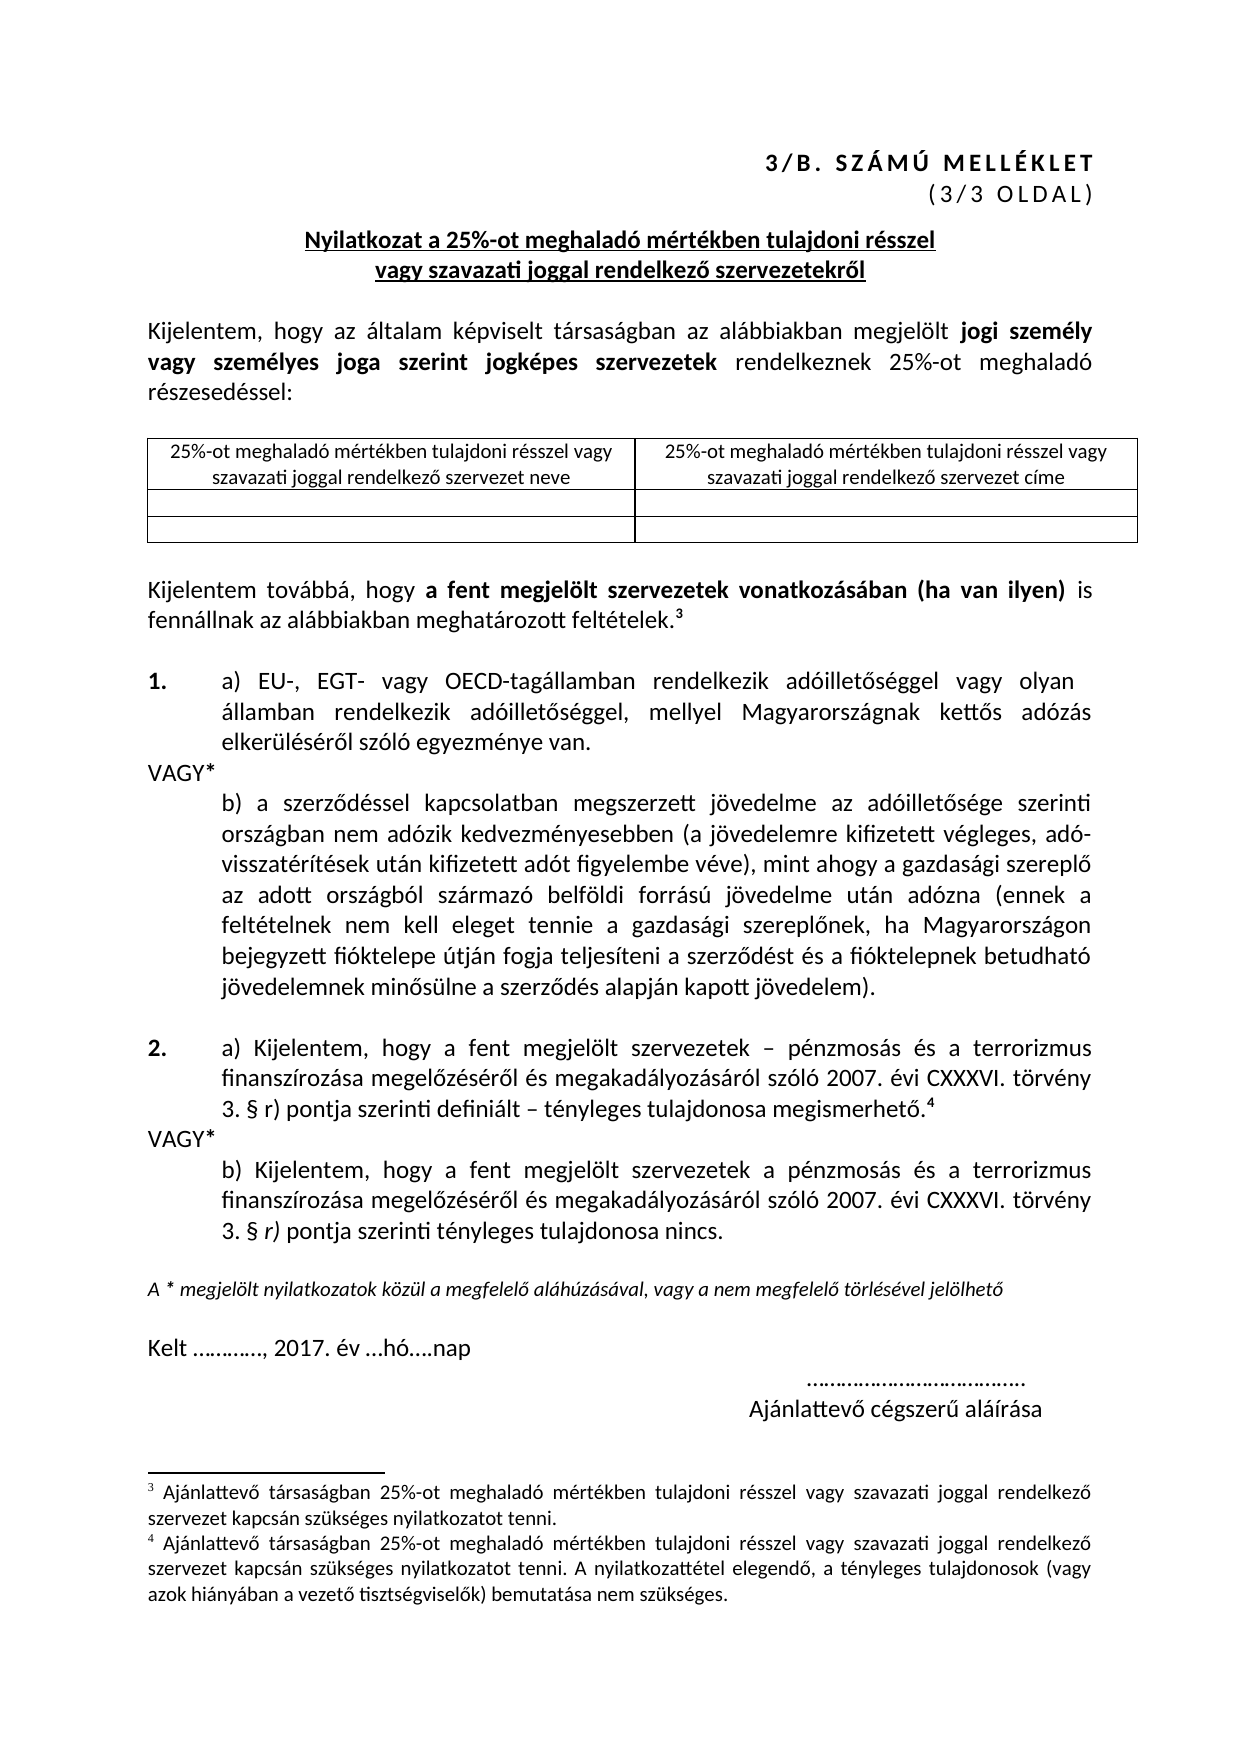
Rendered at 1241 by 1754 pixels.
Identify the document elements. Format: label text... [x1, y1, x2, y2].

subtitle (3/3 oldal) [148, 178, 1093, 209]
text 3/B. számú melléklet [148, 148, 1093, 178]
table_cell [148, 517, 634, 542]
text Kijelentem továbbá, hogy a fent megjelölt szervezetek vonatkozásában (ha van ilyen) is fennállnak az alábbiakban meghatározott feltételek. [148, 574, 1093, 635]
text ……………………………….. [148, 1362, 1093, 1393]
text b) a szerződéssel kapcsolatban megszerzett jövedelme az adóilletősége szerinti országban nem adózik kedvezményesebben (a jövedelemre kifizetett végleges, adó-visszatérítések után kifizetett adót figyelembe véve), mint ahogy a gazdasági szereplő az adott országból származó belföldi forrású jövedelme után adózna (ennek a feltételnek nem kell eleget tennie a gazdasági szereplőnek, ha Magyarországon bejegyzett fióktelepe útján fogja teljesíteni a szerződést és a fióktelepnek betudható jövedelemnek minősülne a szerződés alapján kapott jövedelem). [221, 787, 1093, 1001]
table_cell [636, 490, 1137, 516]
table_header 25%-ot meghaladó mértékben tulajdoni résszel vagy szavazati joggal rendelkező szervezet címe [636, 439, 1137, 489]
text vagy szavazati joggal rendelkező szervezetekről [148, 254, 1093, 285]
text A * megjelölt nyilatkozatok közül a megfelelő aláhúzásával, vagy a nem megfelelő törlésével jelölhető [148, 1276, 1093, 1301]
text Kelt …………, 2017. év …hó….nap [148, 1332, 1093, 1362]
table_header 25%-ot meghaladó mértékben tulajdoni résszel vagy szavazati joggal rendelkező szervezet neve [148, 439, 634, 489]
text VAGY* [148, 757, 1093, 787]
table_cell [636, 517, 1137, 542]
text Kijelentem, hogy az általam képviselt társaságban az alábbiakban megjelölt jogi személy vagy személyes joga szerint jogképes szervezetek rendelkeznek 25%-ot meghaladó részesedéssel: [148, 315, 1093, 407]
text b) Kijelentem, hogy a fent megjelölt szervezetek a pénzmosás és a terrorizmus finanszírozása megelőzéséről és megakadályozásáról szóló 2007. évi CXXXVI. törvény 3. § r) pontja szerinti tényleges tulajdonosa nincs. [221, 1154, 1093, 1245]
table_cell [148, 490, 634, 516]
text Ajánlattevő cégszerű aláírása [664, 1393, 1093, 1423]
list a) EU-, EGT- vagy OECD-tagállamban rendelkezik adóilletőséggel vagy olyan államban rendelkezik adóilletőséggel, mellyel Magyarországnak kettős adózás elkerüléséről szóló egyezménye van. [148, 665, 1093, 757]
text Nyilatkozat a 25%-ot meghaladó mértékben tulajdoni résszel [148, 224, 1093, 254]
text VAGY* [148, 1123, 1093, 1154]
list a) Kijelentem, hogy a fent megjelölt szervezetek – pénzmosás és a terrorizmus finanszírozása megelőzéséről és megakadályozásáról szóló 2007. évi CXXXVI. törvény 3. § r) pontja szerinti definiált – tényleges tulajdonosa megismerhető. [148, 1032, 1093, 1123]
